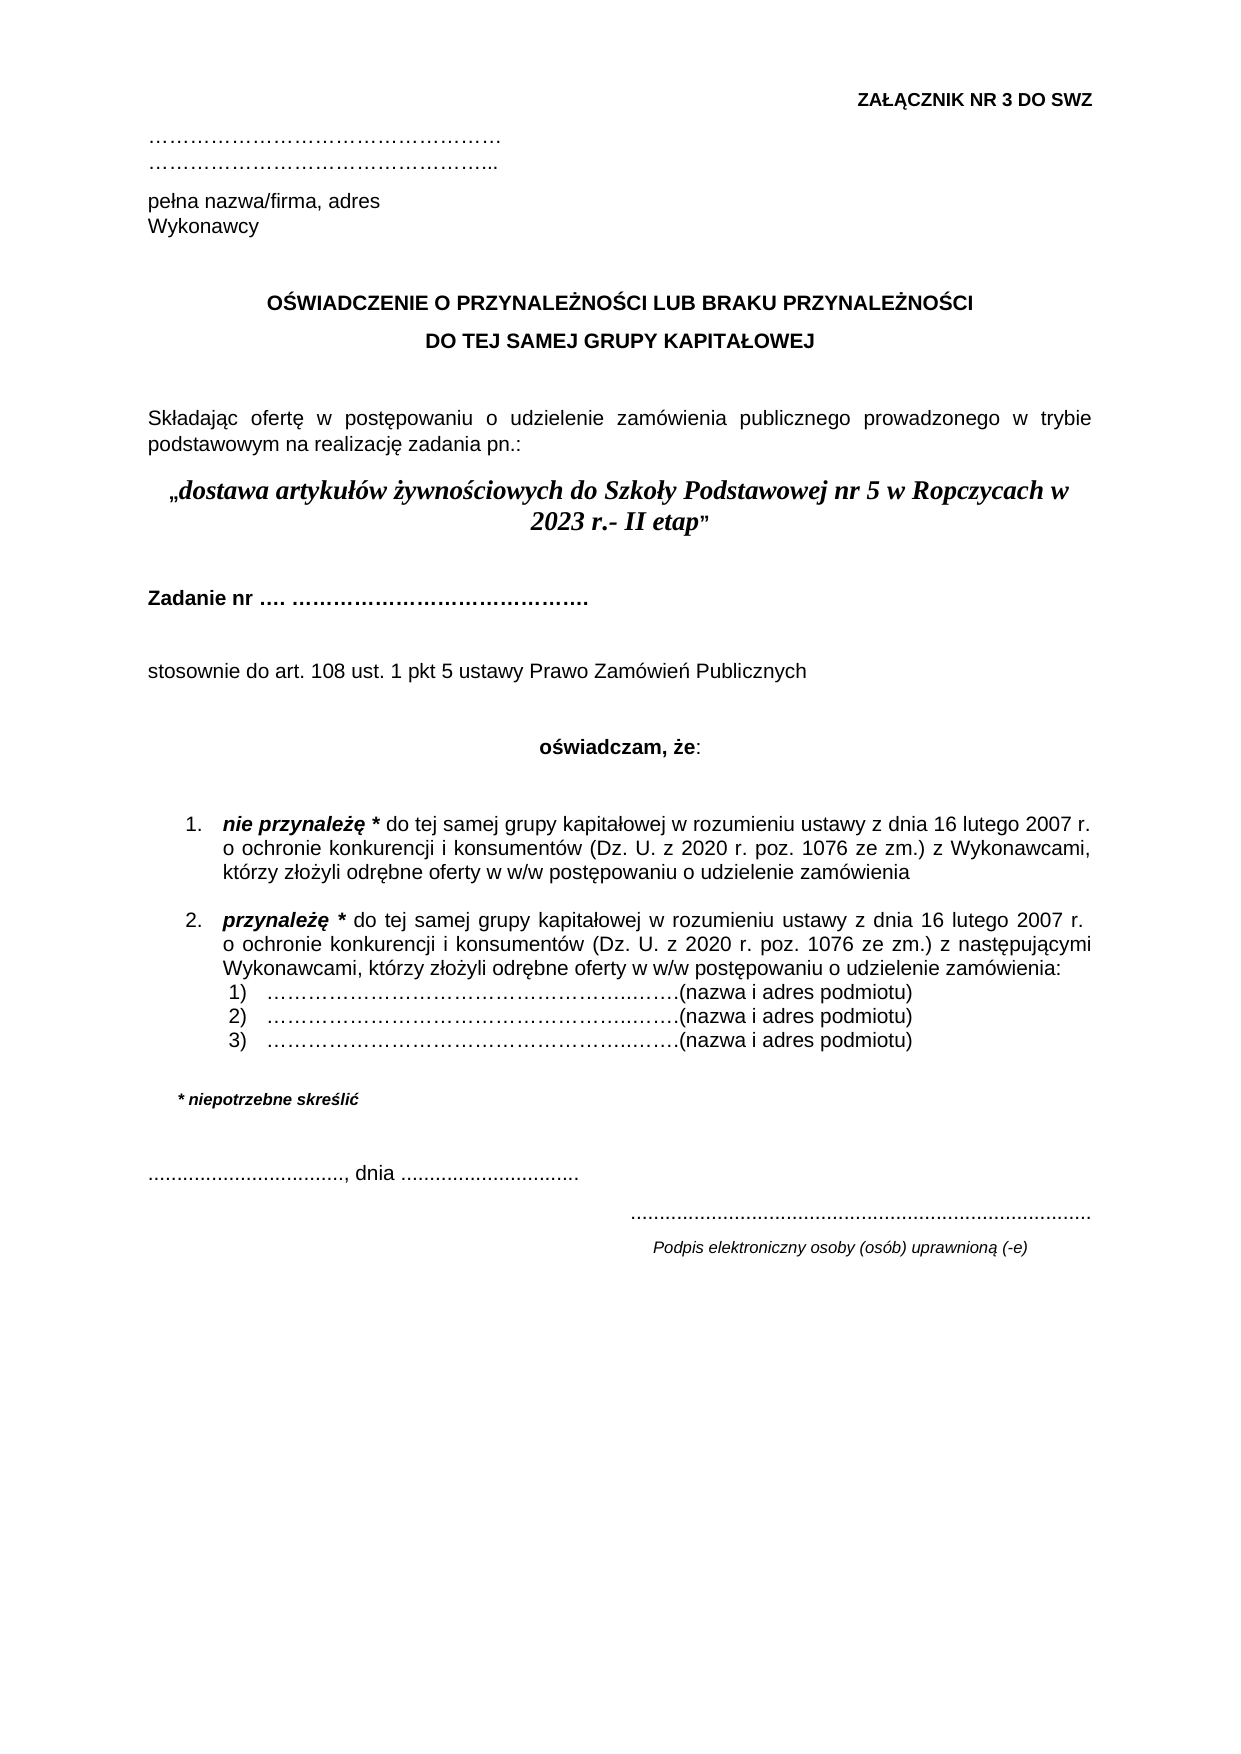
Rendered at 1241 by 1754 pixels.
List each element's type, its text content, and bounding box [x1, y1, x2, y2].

list przynależę * do tej samej grupy kapitałowej w rozumieniu ustawy z dnia 16 lutego 2007 r. o ochronie konkurencji i konsumentów (Dz. U. z 2020 r. poz. 1076 ze zm.) z następującymi Wykonawcami, którzy złożyli odrębne oferty w w/w postępowaniu o udzielenie zamówienia: [185, 908, 1093, 979]
text stosownie do art. 108 ust. 1 pkt 5 ustawy Prawo Zamówień Publicznych [88, 658, 1093, 682]
text Podpis elektroniczny osoby (osób) uprawnioną (-e) [590, 1238, 1093, 1257]
text ………………………………………………………………………………………... [148, 124, 502, 174]
text * niepotrzebne skreślić [88, 1090, 1093, 1109]
text .................................., dnia ............................... [148, 1161, 1093, 1185]
text pełna nazwa/firma, adres Wykonawcy [148, 188, 472, 238]
list ……………………………………………..…….(nazwa i adres podmiotu) [228, 1003, 1093, 1027]
text Składając ofertę w postępowaniu o udzielenie zamówienia publicznego prowadzonego w trybie podstawowym na realizację zadania pn.: [148, 406, 1093, 456]
text ................................................................................ [502, 1199, 1093, 1223]
text „dostawa artykułów żywnościowych do Szkoły Podstawowej nr 5 w Ropczycach w 2023 r.- II etap” [148, 474, 1093, 537]
list ……………………………………………..…….(nazwa i adres podmiotu) [228, 979, 1093, 1003]
text ZAŁĄCZNIK NR 3 DO SWZ [148, 89, 1093, 110]
text OŚWIADCZENIE O PRZYNALEŻNOŚCI LUB BRAKU PRZYNALEŻNOŚCI [148, 291, 1093, 315]
text oświadczam, że: [88, 735, 1093, 759]
text DO TEJ SAMEJ GRUPY KAPITAŁOWEJ [148, 329, 1093, 353]
text Zadanie nr …. ……………………………………. [148, 586, 1093, 609]
list ……………………………………………..…….(nazwa i adres podmiotu) [228, 1027, 1093, 1051]
list nie przynależę * do tej samej grupy kapitałowej w rozumieniu ustawy z dnia 16 lutego 2007 r. o ochronie konkurencji i konsumentów (Dz. U. z 2020 r. poz. 1076 ze zm.) z Wykonawcami, którzy złożyli odrębne oferty w w/w postępowaniu o udzielenie zamówienia [185, 812, 1093, 884]
